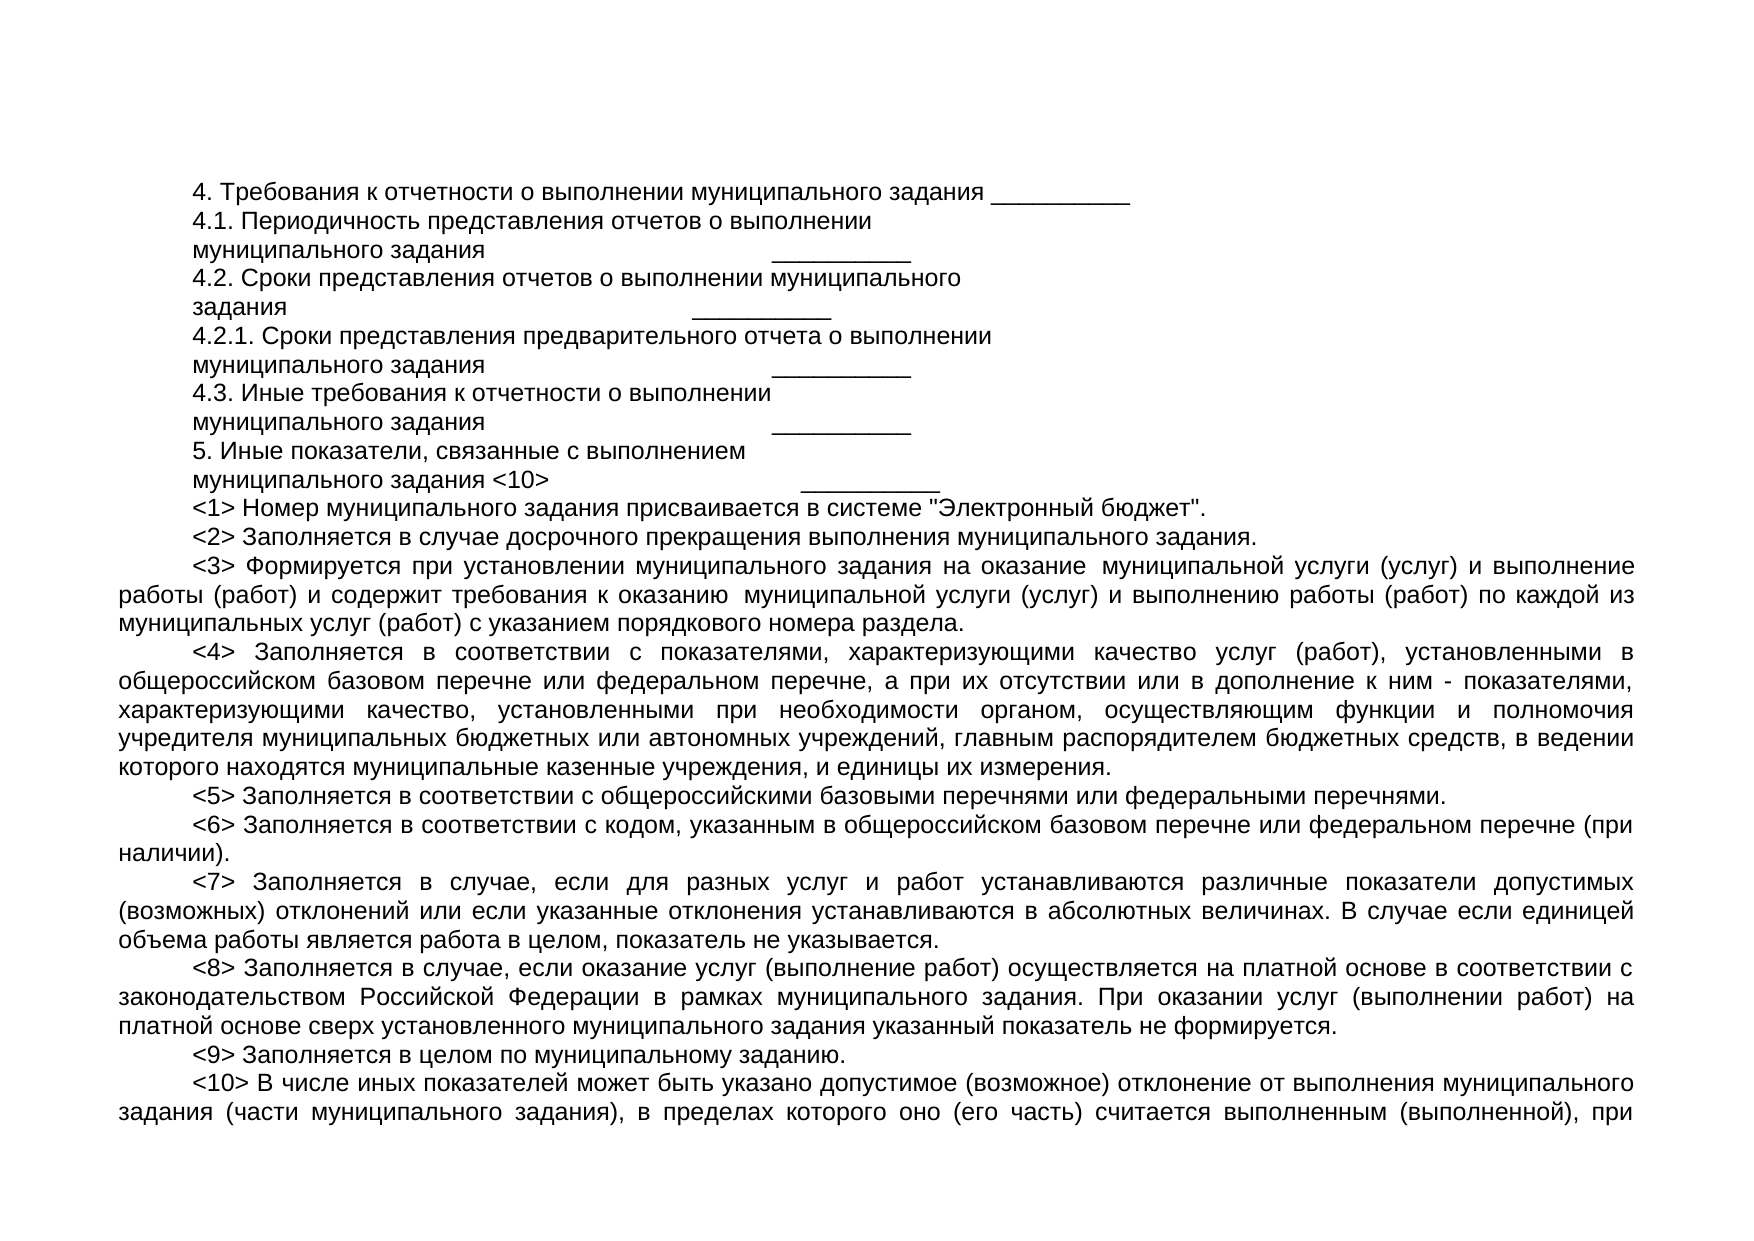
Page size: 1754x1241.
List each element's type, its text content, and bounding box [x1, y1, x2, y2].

text <4> Заполняется в соответствии с показателями, характеризующими качество услуг (работ), установленными в общероссийском базовом перечне или федеральном перечне, а при их отсутствии или в дополнение к ним - показателями, характеризующими качество, установленными при необходимости органом, осуществляющим функции и полномочия учредителя муниципальных бюджетных или автономных учреждений, главным распорядителем бюджетных средств, в ведении которого находятся муниципальные казенные учреждения, и единицы их измерения. [118, 637, 1636, 781]
text муниципального задания <10> __________ [118, 465, 1636, 493]
text <6> Заполняется в соответствии с кодом, указанным в общероссийском базовом перечне или федеральном перечне (при наличии). [118, 810, 1636, 867]
text 5. Иные показатели, связанные с выполнением [118, 436, 1636, 465]
text <3> Формируется при установлении муниципального задания на оказание муниципальной услуги (услуг) и выполнение работы (работ) и содержит требования к оказанию муниципальной услуги (услуг) и выполнению работы (работ) по каждой из муниципальных услуг (работ) с указанием порядкового номера раздела. [118, 551, 1636, 637]
text <5> Заполняется в соответствии с общероссийскими базовыми перечнями или федеральными перечнями. [118, 781, 1636, 810]
text задания __________ [118, 292, 1636, 321]
text 4.1. Периодичность представления отчетов о выполнении [118, 206, 1636, 235]
text 4.2.1. Сроки представления предварительного отчета о выполнении [118, 321, 1636, 350]
text муниципального задания __________ [118, 350, 1636, 378]
text 4. Требования к отчетности о выполнении муниципального задания __________ [118, 177, 1636, 206]
text <8> Заполняется в случае, если оказание услуг (выполнение работ) осуществляется на платной основе в соответствии с законодательством Российской Федерации в рамках муниципального задания. При оказании услуг (выполнении работ) на платной основе сверх установленного муниципального задания указанный показатель не формируется. [118, 953, 1636, 1040]
text муниципального задания __________ [118, 235, 1636, 263]
text муниципального задания __________ [118, 407, 1636, 436]
text 4.3. Иные требования к отчетности о выполнении [118, 378, 1636, 407]
text <9> Заполняется в целом по муниципальному заданию. [118, 1040, 1636, 1068]
text <1> Номер муниципального задания присваивается в системе "Электронный бюджет". [118, 493, 1636, 522]
text <7> Заполняется в случае, если для разных услуг и работ устанавливаются различные показатели допустимых (возможных) отклонений или если указанные отклонения устанавливаются в абсолютных величинах. В случае если единицей объема работы является работа в целом, показатель не указывается. [118, 867, 1636, 953]
text <2> Заполняется в случае досрочного прекращения выполнения муниципального задания. [118, 522, 1636, 551]
text 4.2. Сроки представления отчетов о выполнении муниципального [118, 263, 1636, 292]
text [118, 1068, 1636, 1126]
